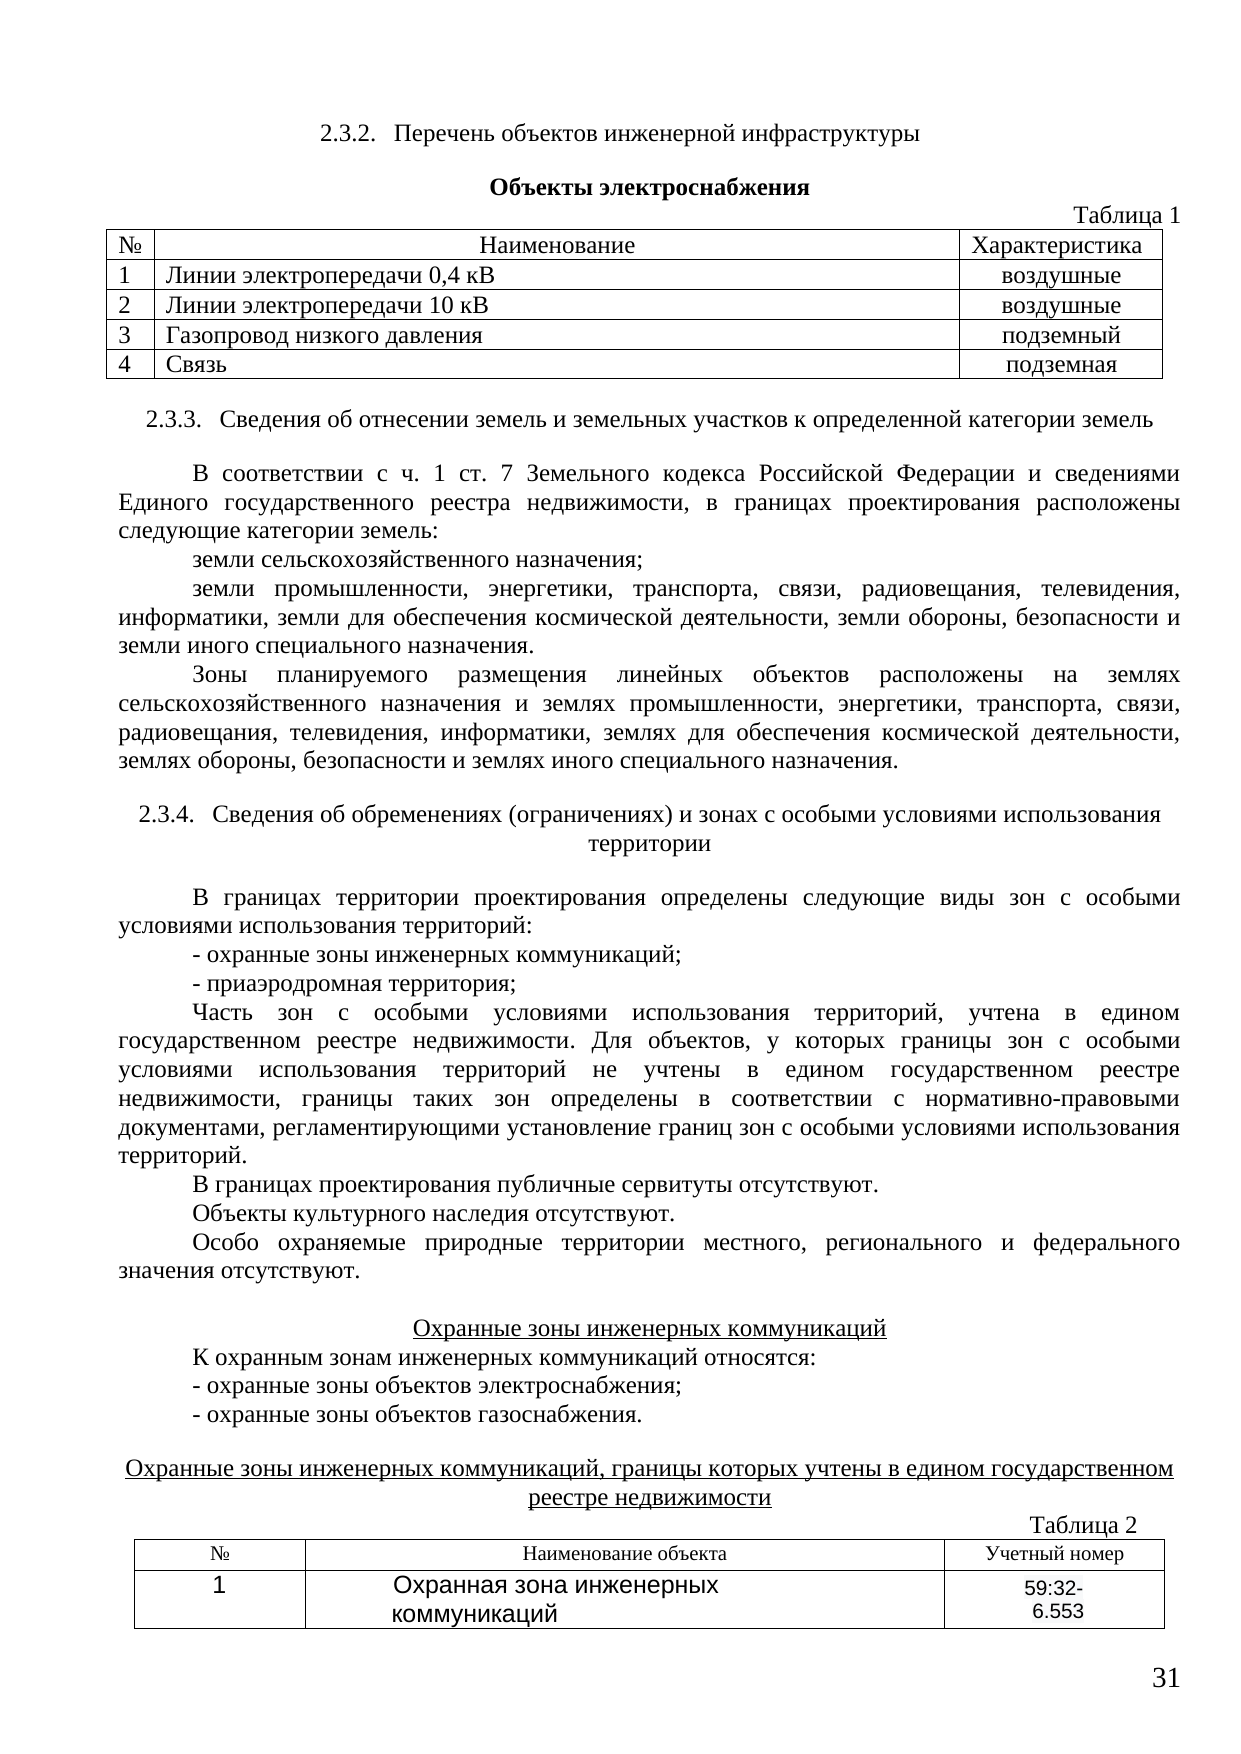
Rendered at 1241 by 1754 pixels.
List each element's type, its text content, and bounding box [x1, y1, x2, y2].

subtitle Сведения об отнесении земель и земельных участков к определенной категории земель [118, 404, 1181, 433]
text Зоны планируемого размещения линейных объектов расположены на землях сельскохозяйственного назначения и землях промышленности, энергетики, транспорта, связи, радиовещания, телевидения, информатики, землях для обеспечения космической деятельности, землях обороны, безопасности и землях иного специального назначения. [118, 659, 1181, 774]
table_cell 1 [135, 1571, 305, 1628]
text К охранным зонам инженерных коммуникаций относятся: [118, 1342, 1181, 1371]
text земли промышленности, энергетики, транспорта, связи, радиовещания, телевидения, информатики, земли для обеспечения космической деятельности, земли обороны, безопасности и земли иного специального назначения. [118, 573, 1181, 659]
text Таблица 1 [118, 201, 1181, 229]
table_cell воздушные [960, 260, 1162, 289]
table_cell Линии электропередачи 10 кВ [155, 290, 959, 319]
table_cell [306, 1571, 944, 1628]
table_header № [135, 1540, 305, 1569]
table_cell Линии электропередачи 0,4 кВ [155, 260, 959, 289]
text В границах проектирования публичные сервитуты отсутствуют. [118, 1169, 1181, 1198]
text Объекты электроснабжения [118, 172, 1181, 201]
table_cell 3 [107, 320, 154, 348]
table_header Характеристика [960, 230, 1162, 259]
table_cell 2 [107, 290, 154, 319]
table_cell Связь [155, 350, 959, 378]
text Особо охраняемые природные территории местного, регионального и федерального значения отсутствуют. [118, 1227, 1181, 1284]
table_header № [107, 230, 154, 259]
text - охранные зоны объектов газоснабжения. [118, 1399, 1181, 1428]
table_cell подземная [960, 350, 1162, 378]
text - охранные зоны объектов электроснабжения; [118, 1371, 1181, 1399]
subtitle Сведения об обременениях (ограничениях) и зонах с особыми условиями использования территории [118, 799, 1181, 857]
text Охранные зоны инженерных коммуникаций, границы которых учтены в едином государственном реестре недвижимости [118, 1453, 1181, 1511]
text Таблица 2 [118, 1511, 1181, 1539]
text Объекты культурного наследия отсутствуют. [118, 1198, 1181, 1227]
table_cell 1 [107, 260, 154, 289]
text Часть зон с особыми условиями использования территорий, учтена в едином государственном реестре недвижимости. Для объектов, у которых границы зон с особыми условиями использования территорий не учтены в едином государственном реестре недвижимости, границы таких зон определены в соответствии с нормативно-правовыми документами, регламентирующими установление границ зон с особыми условиями использования территорий. [118, 997, 1181, 1169]
table_header Наименование [155, 230, 959, 259]
table_cell 4 [107, 350, 154, 378]
table_cell Газопровод низкого давления [155, 320, 959, 348]
table_cell воздушные [960, 290, 1162, 319]
subtitle Перечень объектов инженерной инфраструктуры [118, 118, 1122, 147]
text Охранные зоны инженерных коммуникаций [118, 1313, 1181, 1342]
table_header Учетный номер [945, 1540, 1164, 1569]
text - приаэродромная территория; [118, 968, 1181, 997]
text земли сельскохозяйственного назначения; [118, 544, 1181, 573]
table_cell подземный [960, 320, 1162, 348]
text В соответствии с ч. 1 ст. 7 Земельного кодекса Российской Федерации и сведениями Единого государственного реестра недвижимости, в границах проектирования расположены следующие категории земель: [118, 458, 1181, 544]
table_header Наименование объекта [306, 1540, 944, 1569]
text В границах территории проектирования определены следующие виды зон с особыми условиями использования территорий: [118, 882, 1181, 939]
text - охранные зоны инженерных коммуникаций; [118, 939, 1181, 968]
table_cell 59:32-6.553 [945, 1571, 1164, 1628]
